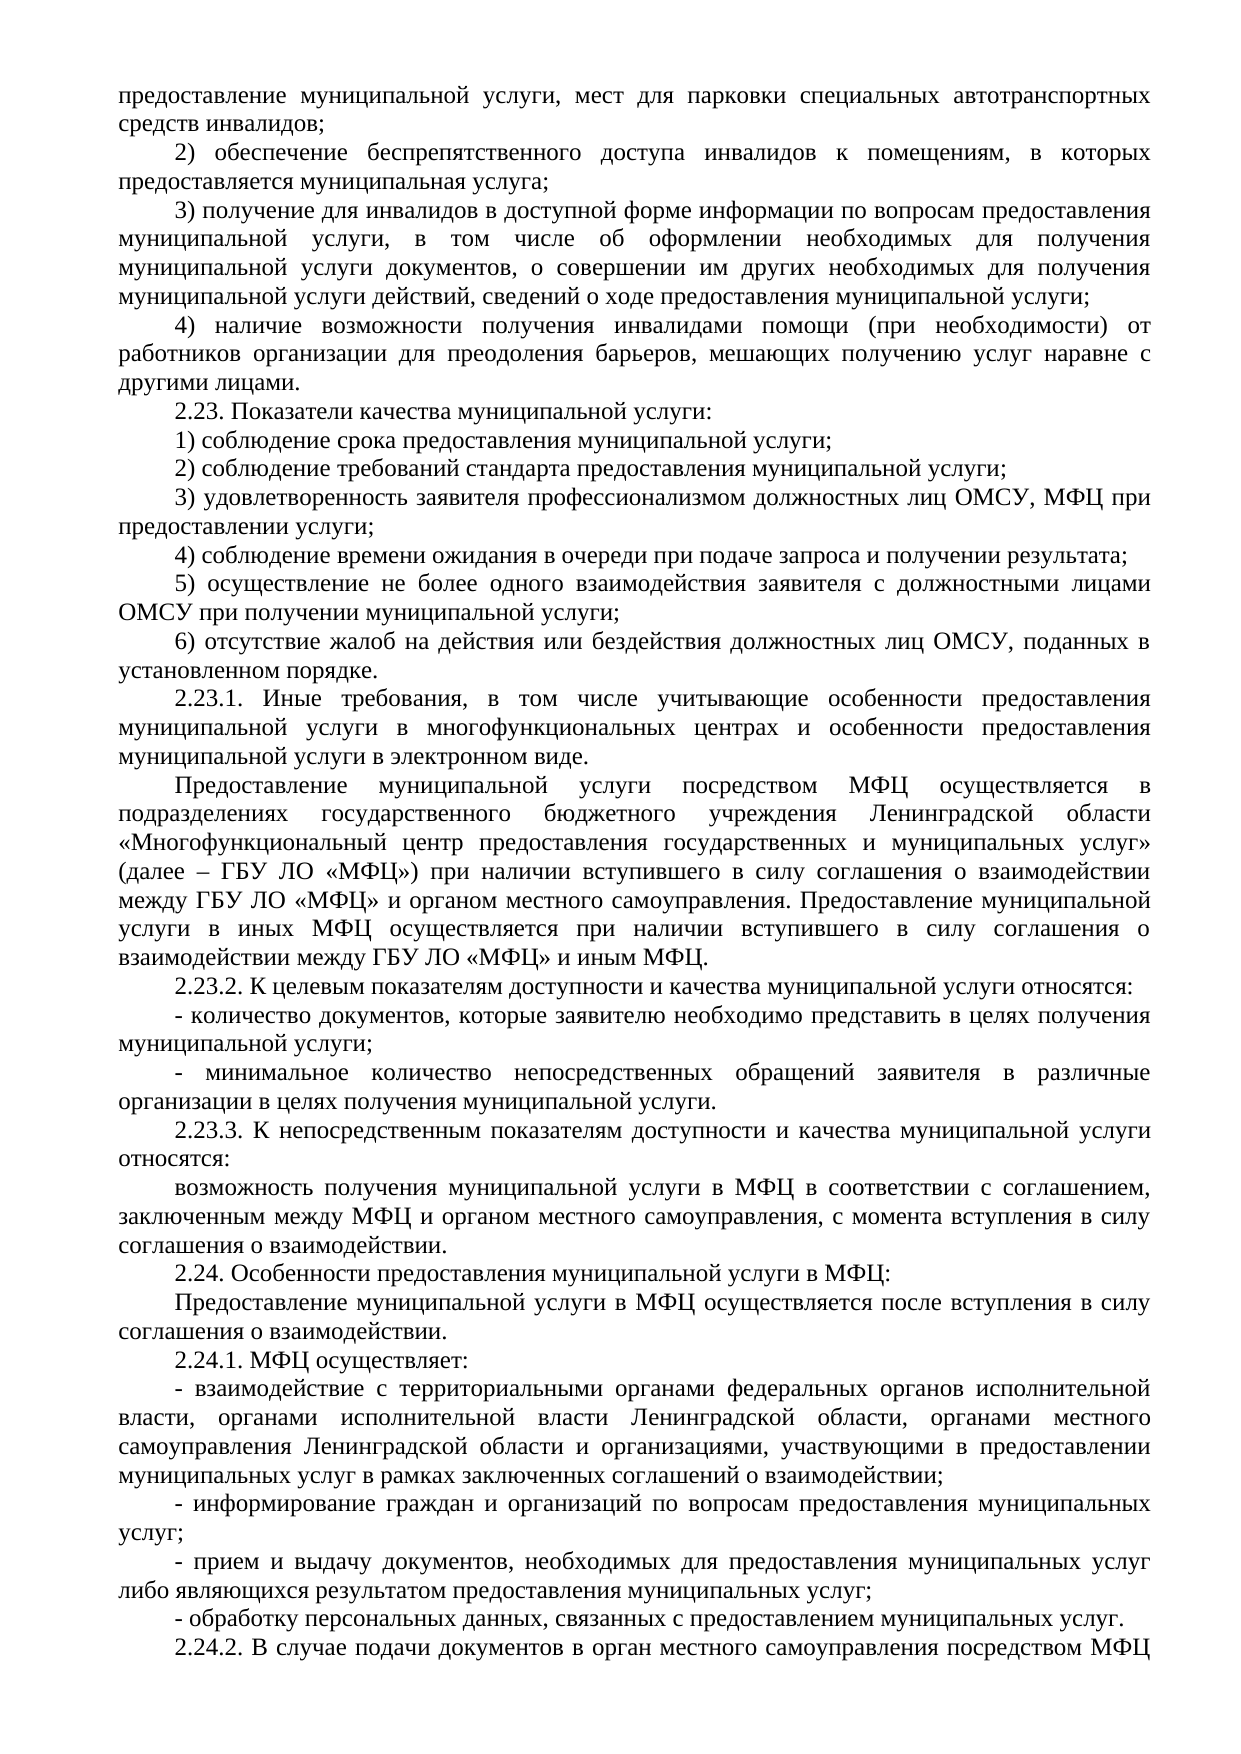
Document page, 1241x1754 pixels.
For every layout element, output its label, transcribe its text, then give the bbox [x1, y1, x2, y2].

text - количество документов, которые заявителю необходимо представить в целях получения муниципальной услуги; [118, 1000, 1152, 1057]
text Предоставление муниципальной услуги посредством МФЦ осуществляется в подразделениях государственного бюджетного учреждения Ленинградской области «Многофункциональный центр предоставления государственных и муниципальных услуг» (далее – ГБУ ЛО «МФЦ») при наличии вступившего в силу соглашения о взаимодействии между ГБУ ЛО «МФЦ» и органом местного самоуправления. Предоставление муниципальной услуги в иных МФЦ осуществляется при наличии вступившего в силу соглашения о взаимодействии между ГБУ ЛО «МФЦ» и иным МФЦ. [118, 770, 1152, 971]
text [118, 80, 1152, 137]
text 2.24. Особенности предоставления муниципальной услуги в МФЦ: [118, 1258, 1152, 1287]
text возможность получения муниципальной услуги в МФЦ в соответствии с соглашением, заключенным между МФЦ и органом местного самоуправления, с момента вступления в силу соглашения о взаимодействии. [118, 1172, 1152, 1258]
text 2.24.1. МФЦ осуществляет: [118, 1345, 1152, 1373]
text 4) наличие возможности получения инвалидами помощи (при необходимости) от работников организации для преодоления барьеров, мешающих получению услуг наравне с другими лицами. [118, 310, 1152, 396]
text 6) отсутствие жалоб на действия или бездействия должностных лиц ОМСУ, поданных в установленном порядке. [118, 626, 1152, 683]
text - информирование граждан и организаций по вопросам предоставления муниципальных услуг; [118, 1488, 1152, 1546]
text 3) удовлетворенность заявителя профессионализмом должностных лиц ОМСУ, МФЦ при предоставлении услуги; [118, 482, 1152, 540]
text 2.23.2. К целевым показателям доступности и качества муниципальной услуги относятся: [118, 971, 1152, 1000]
text 2) обеспечение беспрепятственного доступа инвалидов к помещениям, в которых предоставляется муниципальная услуга; [118, 137, 1152, 195]
text 2.23.1. Иные требования, в том числе учитывающие особенности предоставления муниципальной услуги в многофункциональных центрах и особенности предоставления муниципальной услуги в электронном виде. [118, 683, 1152, 770]
text - обработку персональных данных, связанных с предоставлением муниципальных услуг. [118, 1603, 1152, 1632]
text - прием и выдачу документов, необходимых для предоставления муниципальных услуг либо являющихся результатом предоставления муниципальных услуг; [118, 1546, 1152, 1603]
text 5) осуществление не более одного взаимодействия заявителя с должностными лицами ОМСУ при получении муниципальной услуги; [118, 568, 1152, 626]
text - взаимодействие с территориальными органами федеральных органов исполнительной власти, органами исполнительной власти Ленинградской области, органами местного самоуправления Ленинградской области и организациями, участвующими в предоставлении муниципальных услуг в рамках заключенных соглашений о взаимодействии; [118, 1373, 1152, 1488]
text 1) соблюдение срока предоставления муниципальной услуги; [118, 425, 1152, 453]
text 2.23. Показатели качества муниципальной услуги: [118, 396, 1152, 425]
text 2.23.3. К непосредственным показателям доступности и качества муниципальной услуги относятся: [118, 1115, 1152, 1172]
text 4) соблюдение времени ожидания в очереди при подаче запроса и получении результата; [118, 540, 1152, 568]
text 2) соблюдение требований стандарта предоставления муниципальной услуги; [118, 453, 1152, 482]
text Предоставление муниципальной услуги в МФЦ осуществляется после вступления в силу соглашения о взаимодействии. [118, 1287, 1152, 1345]
text 3) получение для инвалидов в доступной форме информации по вопросам предоставления муниципальной услуги, в том числе об оформлении необходимых для получения муниципальной услуги документов, о совершении им других необходимых для получения муниципальной услуги действий, сведений о ходе предоставления муниципальной услуги; [118, 195, 1152, 310]
text - минимальное количество непосредственных обращений заявителя в различные организации в целях получения муниципальной услуги. [118, 1057, 1152, 1115]
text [118, 1632, 1152, 1661]
